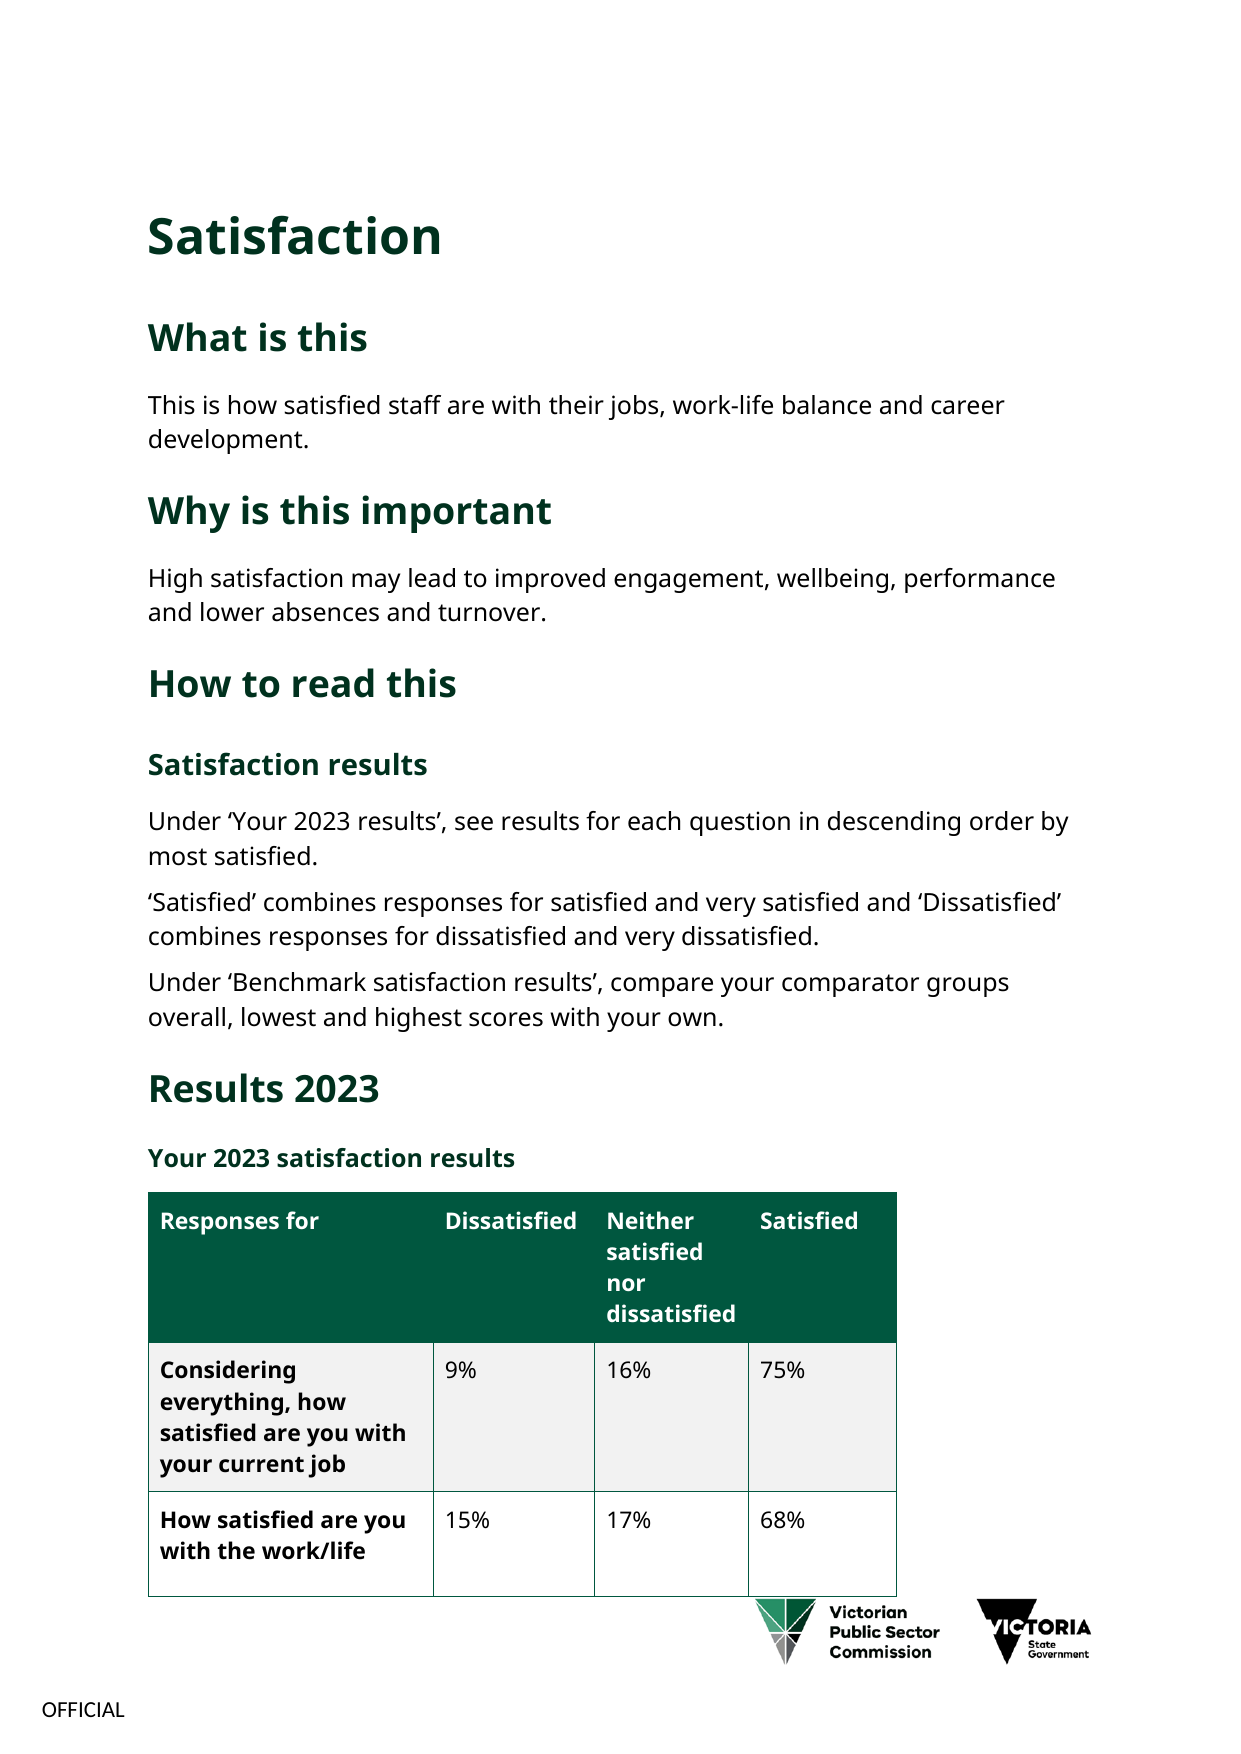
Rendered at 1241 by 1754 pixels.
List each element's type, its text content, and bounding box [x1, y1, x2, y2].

table_cell 75% [749, 1343, 896, 1491]
subtitle Why is this important [148, 484, 1092, 536]
table_header Satisfied [749, 1193, 896, 1341]
text Under ‘Benchmark satisfaction results’, compare your comparator groups overall, lowest and highest scores with your own. [148, 965, 1092, 1033]
subtitle Satisfaction [148, 201, 1092, 269]
subtitle Your 2023 satisfaction results [148, 1140, 1092, 1174]
subtitle What is this [148, 311, 1092, 362]
text This is how satisfied staff are with their jobs, work-life balance and career development. [148, 387, 1092, 455]
table_cell 68% [749, 1492, 896, 1596]
table_cell 17% [595, 1492, 748, 1596]
subtitle How to read this [148, 658, 1092, 709]
text Under ‘Your 2023 results’, see results for each question in descending order by most satisfied. [148, 804, 1092, 872]
text High satisfaction may lead to improved engagement, wellbeing, performance and lower absences and turnover. [148, 560, 1092, 628]
subtitle Results 2023 [148, 1062, 1092, 1113]
table_cell How satisfied are you with the work/life balance in your current job [149, 1492, 433, 1596]
table_header Responses for [149, 1193, 433, 1341]
table_cell 9% [434, 1343, 594, 1491]
table_cell 16% [595, 1343, 748, 1491]
table_cell 15% [434, 1492, 594, 1596]
table_cell Considering everything, how satisfied are you with your current job [149, 1343, 433, 1491]
table_header Neither satisfied nor dissatisfied [595, 1193, 748, 1341]
table_header Dissatisfied [434, 1193, 594, 1341]
subtitle Satisfaction results [148, 744, 1092, 784]
picture [754, 1598, 1093, 1666]
text ‘Satisfied’ combines responses for satisfied and very satisfied and ‘Dissatisfied’ combines responses for dissatisfied and very dissatisfied. [148, 884, 1092, 953]
